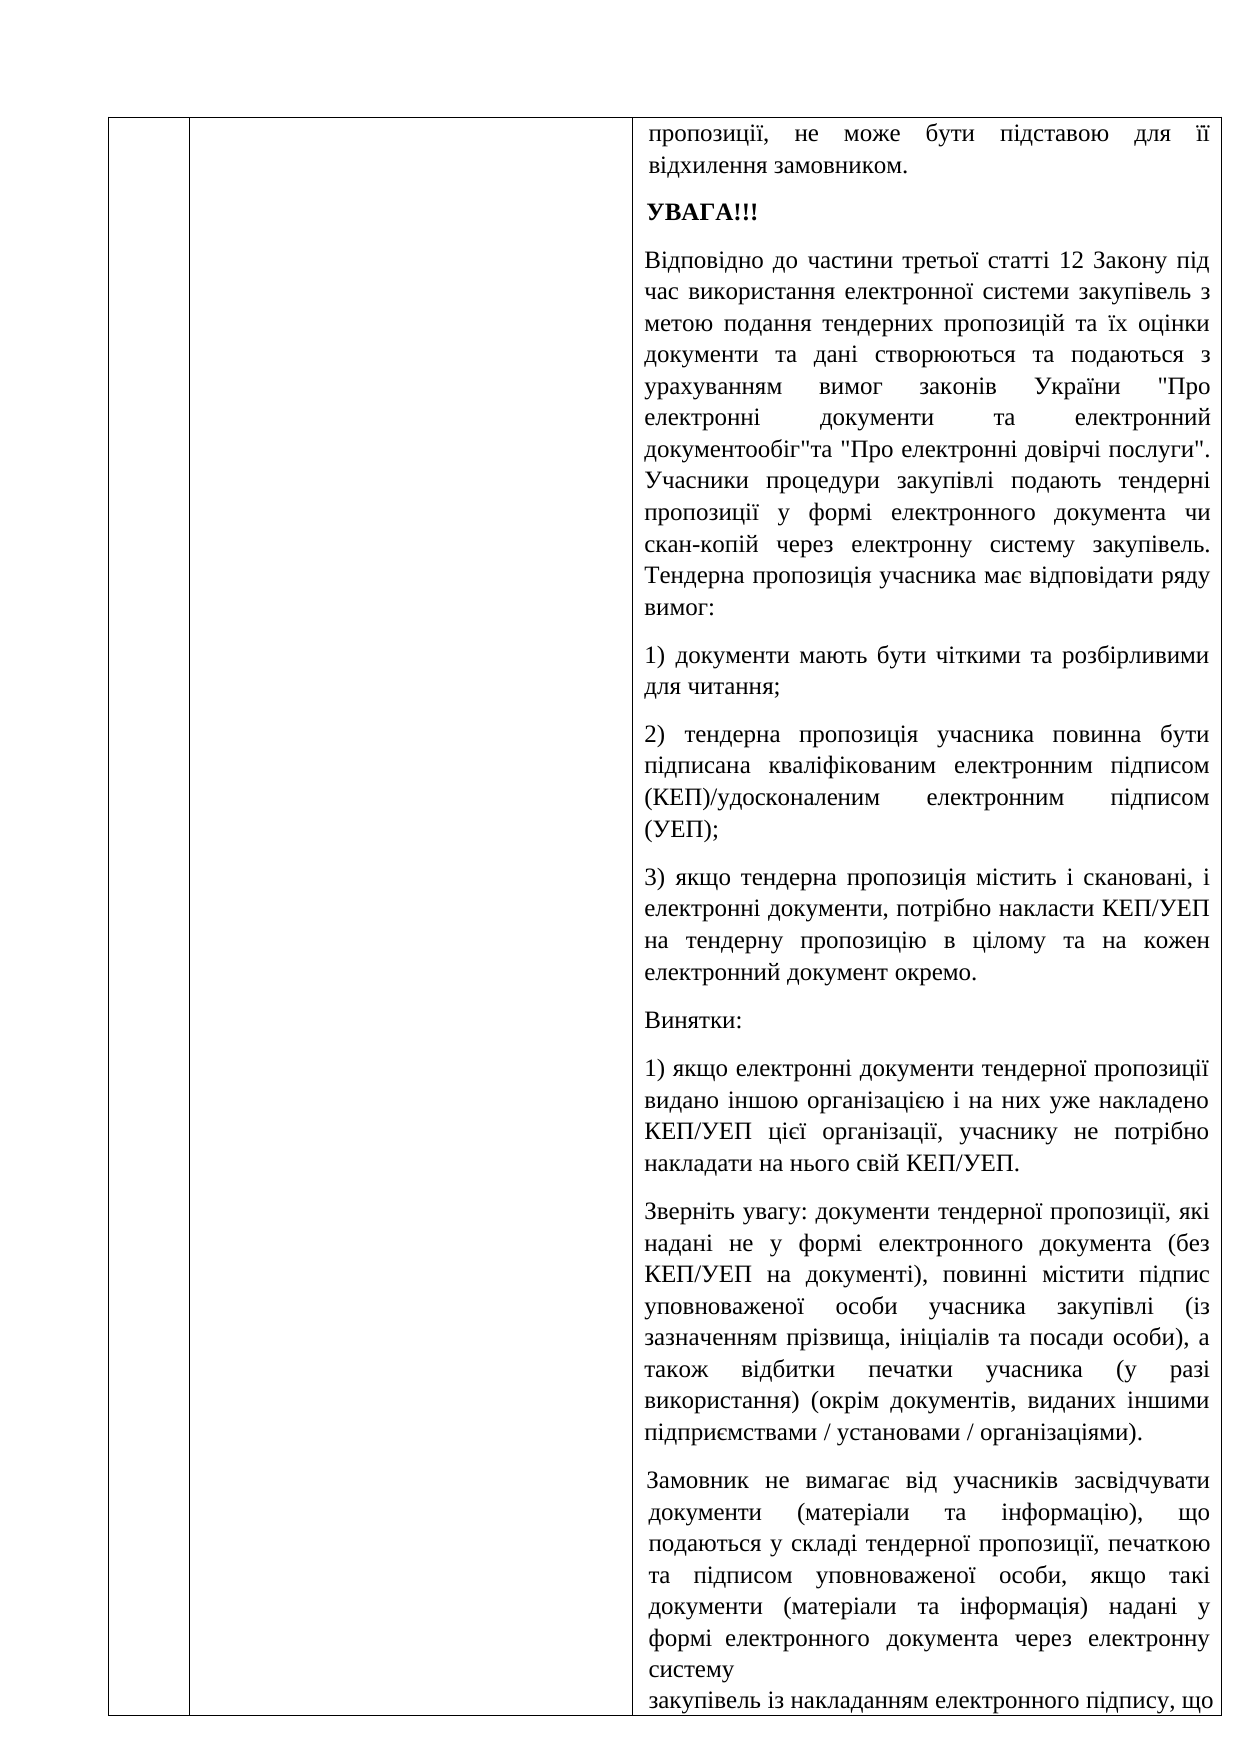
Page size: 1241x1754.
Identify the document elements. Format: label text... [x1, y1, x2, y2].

table_header [109, 118, 189, 1714]
table_header [190, 118, 632, 1714]
table_header пропозиції, не може бути підставою для її відхилення замовником. УВАГА!!! Відповідно до частини третьої статті 12 Закону під час використання електронної системи закупівель з метою подання тендерних пропозицій та їх оцінки документи та дані створюються та подаються з урахуванням вимог законів України "Про електронні документи та електронний документообіг"та "Про електронні довірчі послуги". Учасники процедури закупівлі подають тендерні пропозиції у формі електронного документа чи скан-копій через електронну систему закупівель. Тендерна пропозиція учасника має відповідати ряду вимог: документи мають бути чіткими та розбірливими для читання; тендерна пропозиція учасника повинна бути підписана кваліфікованим електронним підписом (КЕП)/удосконаленим електронним підписом (УЕП); якщо тендерна пропозиція містить і скановані, і електронні документи, потрібно накласти КЕП/УЕП на тендерну пропозицію в цілому та на кожен електронний документ окремо. Винятки: 1) якщо електронні документи тендерної пропозиції видано іншою організацією і на них уже накладено КЕП/УЕП цієї організації, учаснику не потрібно накладати на нього свій КЕП/УЕП. Зверніть увагу: документи тендерної пропозиції, які надані не у формі електронного документа (без КЕП/УЕП на документі), повинні містити підпис уповноваженої особи учасника закупівлі (із зазначенням прізвища, ініціалів та посади особи), а також відбитки печатки учасника (у разі використання) (окрім документів, виданих іншими підприємствами / установами / організаціями). Замовник не вимагає від учасників засвідчувати документи (матеріали та інформацію), що подаються у складі тендерної пропозиції, печаткою та підписом уповноваженої особи, якщо такі документи (матеріали та інформація) надані у формі електронного документа через електронну систему закупівель із накладанням електронного підпису, що [633, 118, 1221, 1714]
